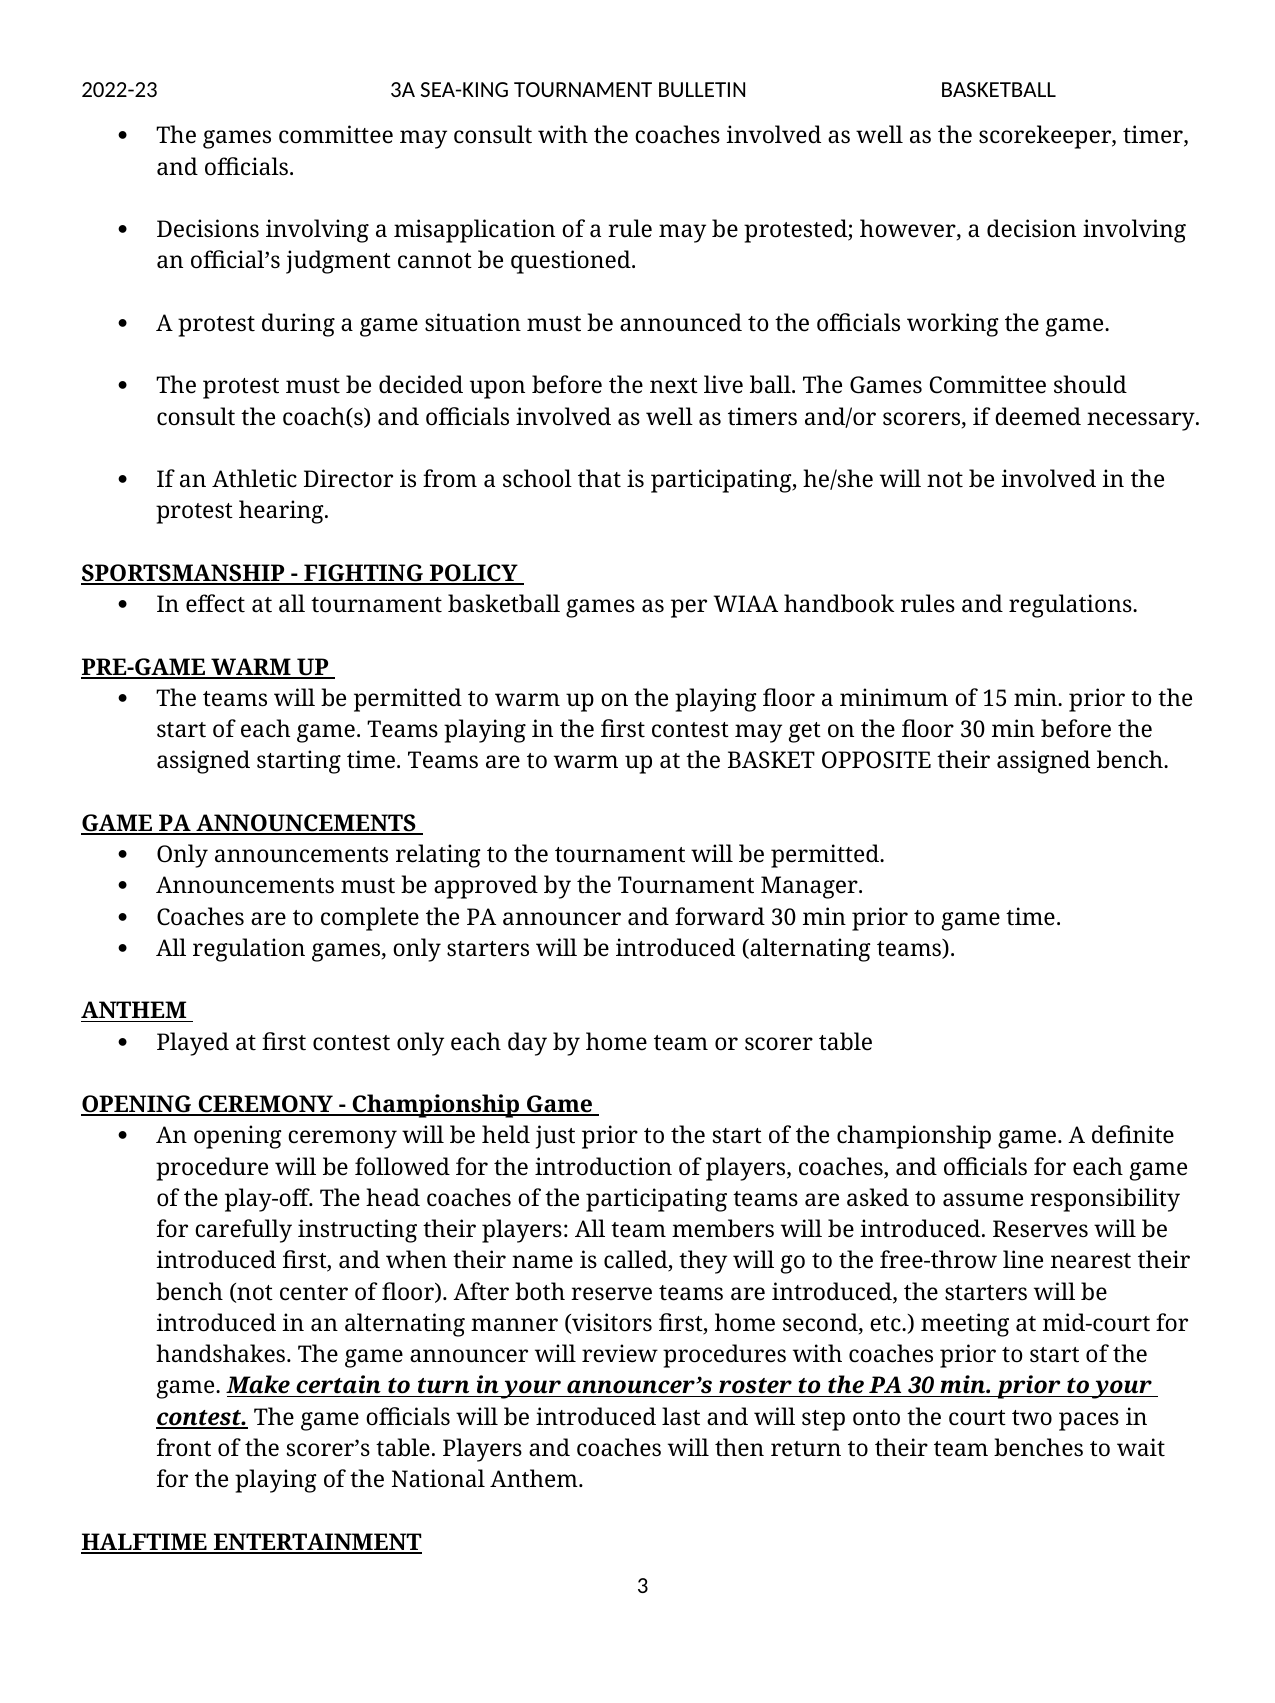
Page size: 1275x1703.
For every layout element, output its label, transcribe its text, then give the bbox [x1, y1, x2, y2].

list If an Athletic Director is from a school that is participating, he/she will not be involved in the protest hearing. [118, 463, 1204, 526]
list Only announcements relating to the tournament will be permitted. [118, 838, 1204, 869]
list The protest must be decided upon before the next live ball. The Games Committee should consult the coach(s) and officials involved as well as timers and/or scorers, if deemed necessary. [118, 369, 1204, 432]
list The games committee may consult with the coaches involved as well as the scorekeeper, timer, and officials. [118, 119, 1204, 182]
list All regulation games, only starters will be introduced (alternating teams). [118, 932, 1204, 963]
list An opening ceremony will be held just prior to the start of the championship game. A definite procedure will be followed for the introduction of players, coaches, and officials for each game of the play-off. The head coaches of the participating teams are asked to assume responsibility for carefully instructing their players: All team members will be introduced. Reserves will be introduced first, and when their name is called, they will go to the free-throw line nearest their bench (not center of floor). After both reserve teams are introduced, the starters will be introduced in an alternating manner (visitors first, home second, etc.) meeting at mid-court for handshakes. The game announcer will review procedures with coaches prior to start of the game. Make certain to turn in your announcer’s roster to the PA 30 min. prior to your contest. The game officials will be introduced last and will step onto the court two paces in front of the scorer’s table. Players and coaches will then return to their team benches to wait for the playing of the National Anthem. [118, 1119, 1204, 1494]
text GAME PA ANNOUNCEMENTS [81, 807, 1204, 838]
text PRE-GAME WARM UP [81, 651, 1204, 682]
list Coaches are to complete the PA announcer and forward 30 min prior to game time. [118, 901, 1204, 932]
text ANTHEM [81, 994, 1204, 1026]
list The teams will be permitted to warm up on the playing floor a minimum of 15 min. prior to the start of each game. Teams playing in the first contest may get on the floor 30 min before the assigned starting time. Teams are to warm up at the BASKET OPPOSITE their assigned bench. [118, 682, 1204, 776]
list In effect at all tournament basketball games as per WIAA handbook rules and regulations. [118, 588, 1204, 619]
text HALFTIME ENTERTAINMENT [81, 1526, 1204, 1557]
text SPORTSMANSHIP - FIGHTING POLICY [81, 557, 1204, 588]
list Played at first contest only each day by home team or scorer table [118, 1026, 1204, 1057]
list Announcements must be approved by the Tournament Manager. [118, 869, 1204, 901]
list A protest during a game situation must be announced to the officials working the game. [118, 307, 1204, 338]
text OPENING CEREMONY - Championship Game [81, 1088, 1204, 1119]
list Decisions involving a misapplication of a rule may be protested; however, a decision involving an official’s judgment cannot be questioned. [118, 213, 1204, 276]
